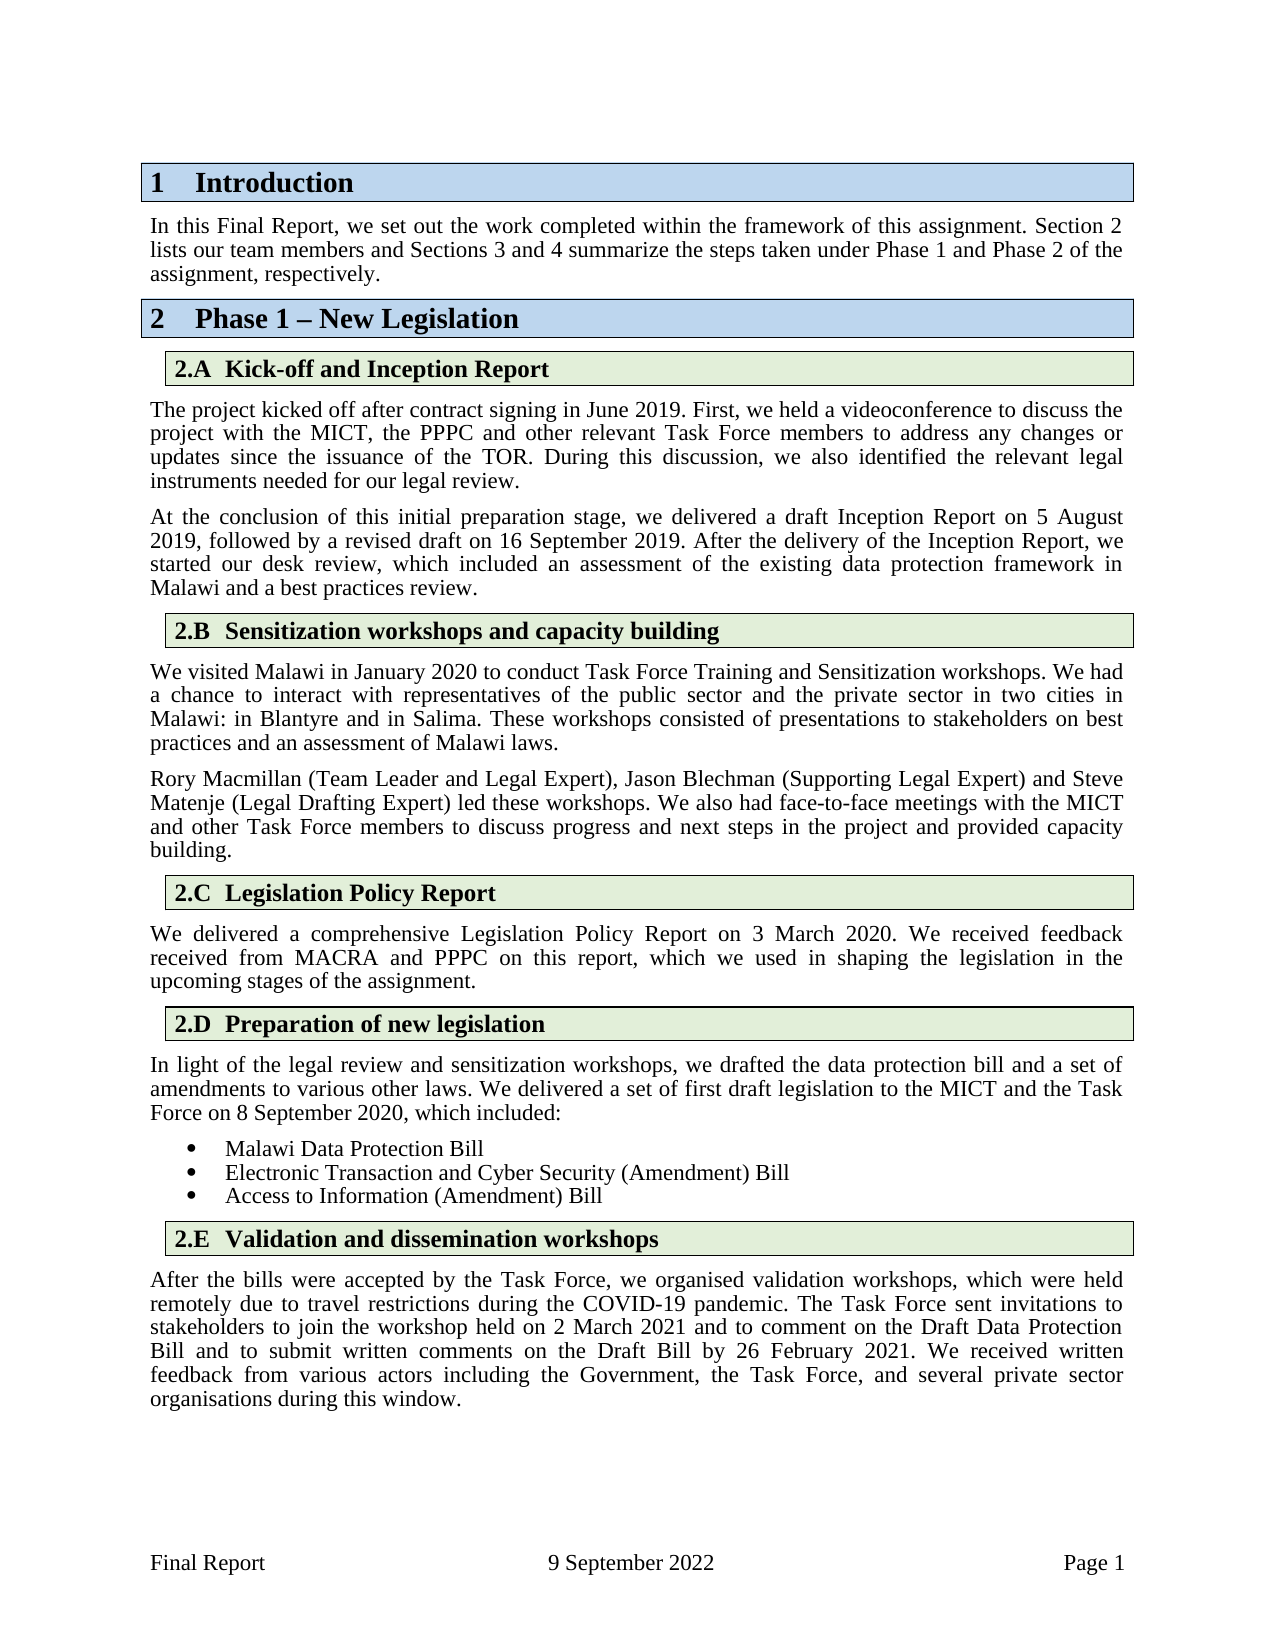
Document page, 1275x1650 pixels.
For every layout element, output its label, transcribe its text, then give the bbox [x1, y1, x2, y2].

list Access to Information (Amendment) Bill [187, 1185, 1125, 1208]
text After the bills were accepted by the Task Force, we organised validation workshops, which were held remotely due to travel restrictions during the COVID-19 pandemic. The Task Force sent invitations to stakeholders to join the workshop held on 2 March 2021 and to comment on the Draft Data Protection Bill and to submit written comments on the Draft Bill by 26 February 2021. We received written feedback from various actors including the Government, the Task Force, and several private sector organisations during this window. [150, 1268, 1125, 1411]
text We visited Malawi in January 2020 to conduct Task Force Training and Sensitization workshops. We had a chance to interact with representatives of the public sector and the private sector in two cities in Malawi: in Blantyre and in Salima. These workshops consisted of presentations to stakeholders on best practices and an assessment of Malawi laws. [150, 661, 1125, 755]
subtitle Kick-off and Inception Report [166, 352, 1133, 385]
subtitle Preparation of new legislation [166, 1008, 1133, 1040]
text In light of the legal review and sensitization workshops, we drafted the data protection bill and a set of amendments to various other laws. We delivered a set of first draft legislation to the MICT and the Task Force on 8 September 2020, which included: [150, 1054, 1125, 1125]
text We delivered a comprehensive Legislation Policy Report on 3 March 2020. We received feedback received from MACRA and PPPC on this report, which we used in shaping the legislation in the upcoming stages of the assignment. [150, 923, 1125, 994]
subtitle Introduction [142, 164, 1133, 201]
list Electronic Transaction and Cyber Security (Amendment) Bill [187, 1161, 1125, 1185]
subtitle Phase 1 – New Legislation [142, 300, 1133, 337]
text Rory Macmillan (Team Leader and Legal Expert), Jason Blechman (Supporting Legal Expert) and Steve Matenje (Legal Drafting Expert) led these workshops. We also had face-to-face meetings with the MICT and other Task Force members to discuss progress and next steps in the project and provided capacity building. [150, 768, 1125, 863]
subtitle Validation and dissemination workshops [166, 1222, 1133, 1255]
text At the conclusion of this initial preparation stage, we delivered a draft Inception Report on 5 August 2019, followed by a revised draft on 16 September 2019. After the delivery of the Inception Report, we started our desk review, which included an assessment of the existing data protection framework in Malawi and a best practices review. [150, 506, 1125, 601]
subtitle Sensitization workshops and capacity building [166, 614, 1133, 647]
text In this Final Report, we set out the work completed within the framework of this assignment. Section 2 lists our team members and Sections 3 and 4 summarize the steps taken under Phase 1 and Phase 2 of the assignment, respectively. [150, 215, 1125, 286]
text The project kicked off after contract signing in June 2019. First, we held a videoconference to discuss the project with the MICT, the PPPC and other relevant Task Force members to address any changes or updates since the issuance of the TOR. During this discussion, we also identified the relevant legal instruments needed for our legal review. [150, 398, 1125, 493]
list Malawi Data Protection Bill [187, 1138, 1125, 1161]
subtitle Legislation Policy Report [166, 876, 1133, 909]
